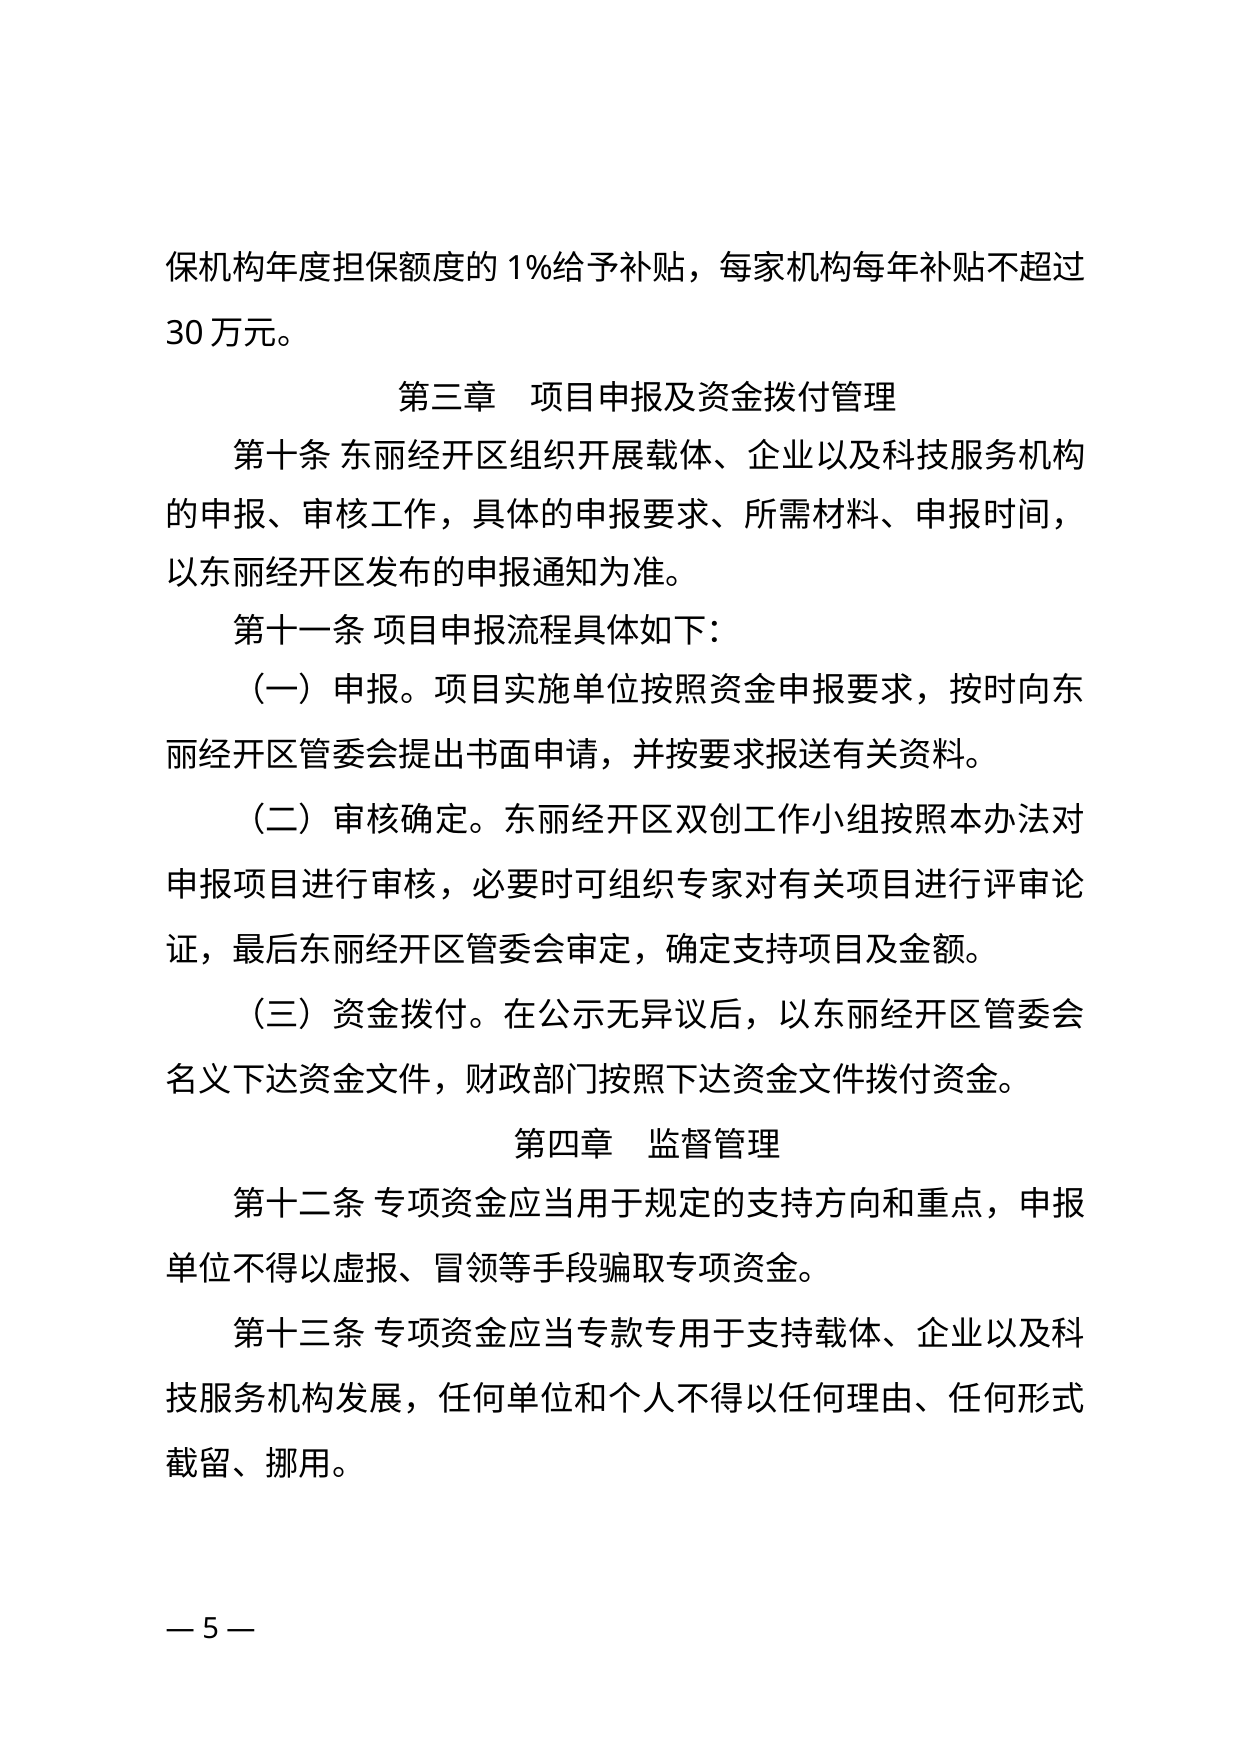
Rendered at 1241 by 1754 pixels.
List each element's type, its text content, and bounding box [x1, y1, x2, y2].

list 审核确定。东丽经开区双创工作小组按照本办法对申报项目进行审核，必要时可组织专家对有关项目进行评审论证，最后东丽经开区管委会审定，确定支持项目及金额。 [165, 784, 1087, 979]
list 东丽经开区组织开展载体、企业以及科技服务机构的申报、审核工作，具体的申报要求、所需材料、申报时间，以东丽经开区发布的申报通知为准。 [165, 421, 1087, 596]
list 资金拨付。在公示无异议后，以东丽经开区管委会名义下达资金文件，财政部门按照下达资金文件拨付资金。 [165, 979, 1087, 1109]
list 监督管理 [165, 1109, 1087, 1168]
list 项目申报流程具体如下： [165, 596, 1087, 654]
list 专项资金应当专款专用于支持载体、企业以及科技服务机构发展，任何单位和个人不得以任何理由、任何形式截留、挪用。 [165, 1298, 1087, 1493]
list 申报。项目实施单位按照资金申报要求，按时向东丽经开区管委会提出书面申请，并按要求报送有关资料。 [165, 654, 1087, 784]
list 专项资金应当用于规定的支持方向和重点，申报单位不得以虚报、冒领等手段骗取专项资金。 [165, 1168, 1087, 1298]
list 项目申报及资金拨付管理 [165, 363, 1087, 421]
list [165, 233, 1087, 363]
